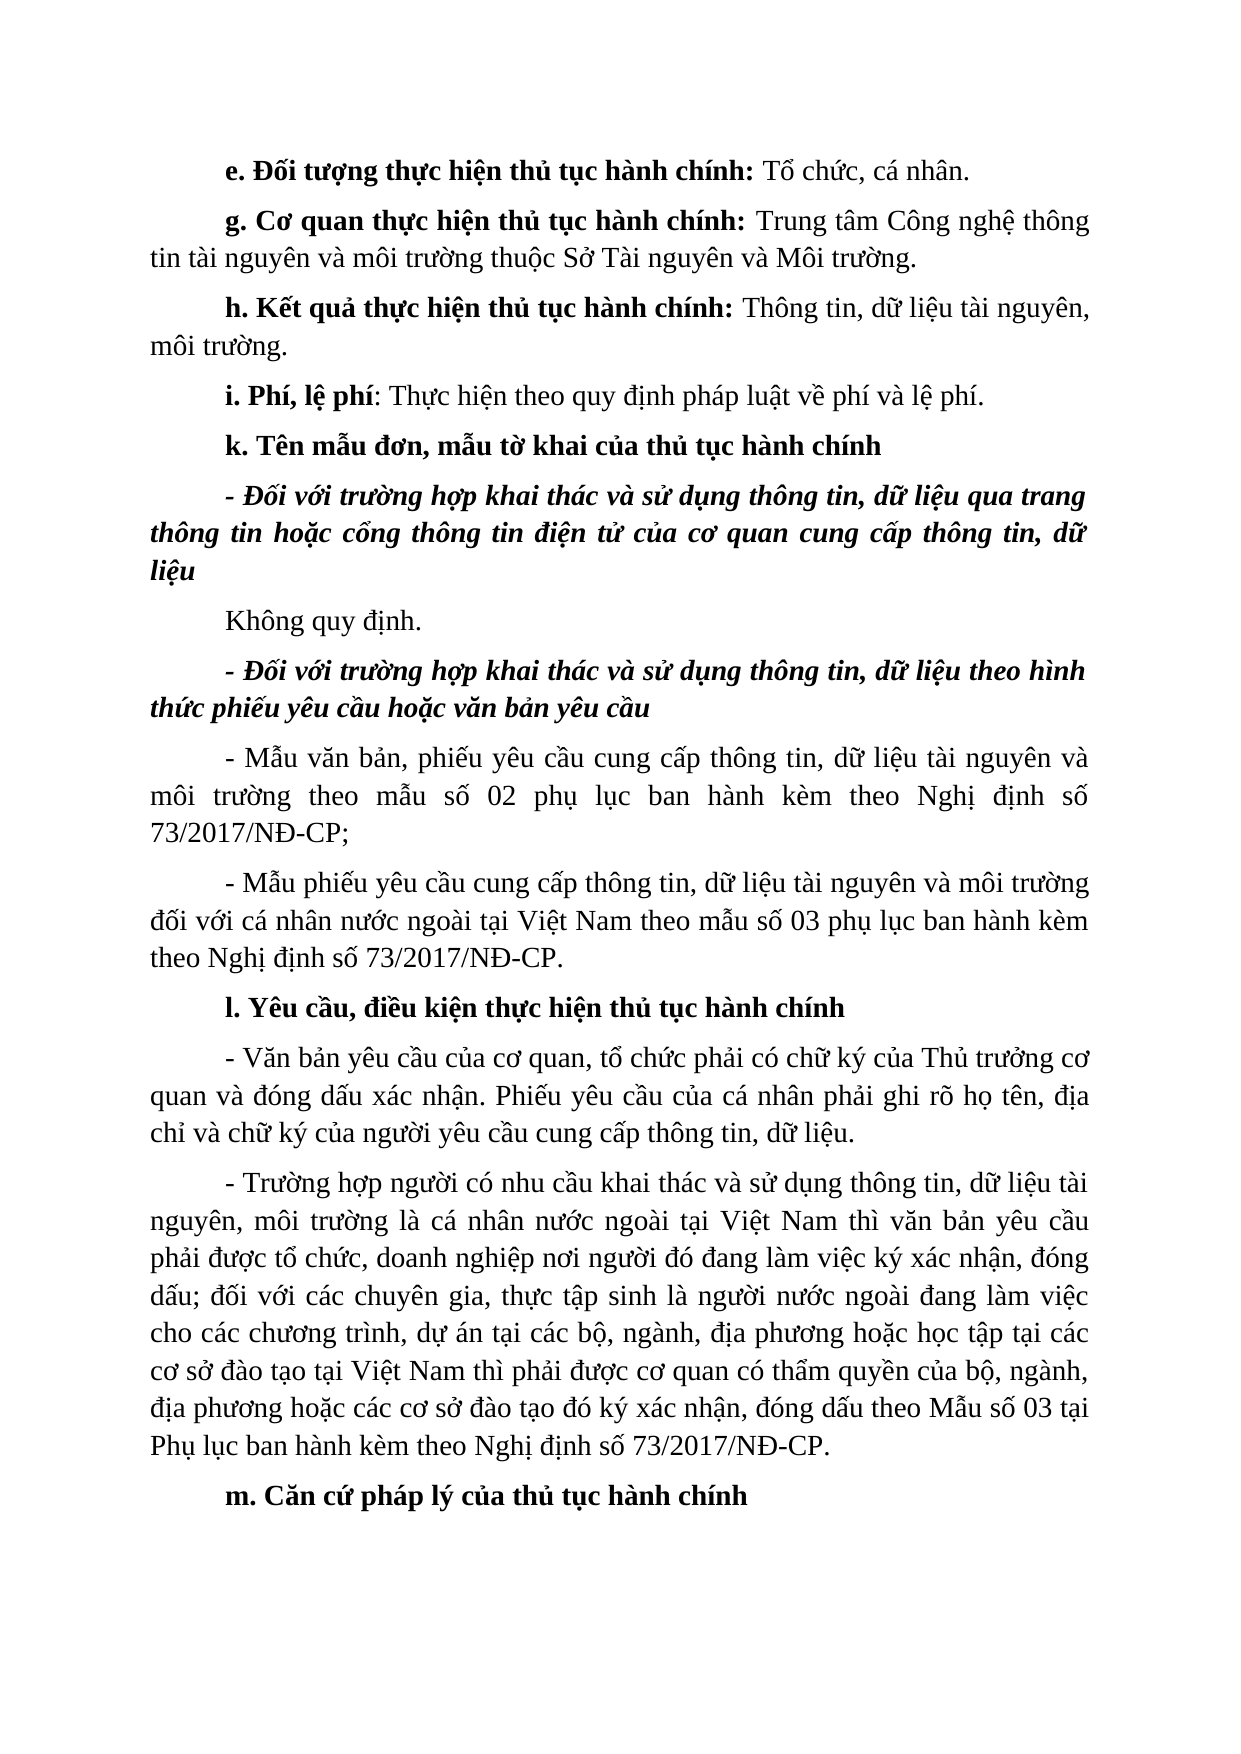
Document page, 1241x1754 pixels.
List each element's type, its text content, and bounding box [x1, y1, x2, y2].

text Không quy định. [150, 600, 1090, 637]
text h. Kết quả thực hiện thủ tục hành chính: Thông tin, dữ liệu tài nguyên, môi trường. [150, 287, 1090, 362]
text - Đối với trường hợp khai thác và sử dụng thông tin, dữ liệu qua trang thông tin hoặc cổng thông tin điện tử của cơ quan cung cấp thông tin, dữ liệu [150, 475, 1090, 587]
text - Văn bản yêu cầu của cơ quan, tổ chức phải có chữ ký của Thủ trưởng cơ quan và đóng dấu xác nhận. Phiếu yêu cầu của cá nhân phải ghi rõ họ tên, địa chỉ và chữ ký của người yêu cầu cung cấp thông tin, dữ liệu. [150, 1037, 1090, 1150]
text - Đối với trường hợp khai thác và sử dụng thông tin, dữ liệu theo hình thức phiếu yêu cầu hoặc văn bản yêu cầu [150, 650, 1090, 725]
text k. Tên mẫu đơn, mẫu tờ khai của thủ tục hành chính [150, 425, 1090, 462]
text m. Căn cứ pháp lý của thủ tục hành chính [150, 1475, 1090, 1512]
text i. Phí, lệ phí: Thực hiện theo quy định pháp luật về phí và lệ phí. [150, 375, 1090, 412]
text - Trường hợp người có nhu cầu khai thác và sử dụng thông tin, dữ liệu tài nguyên, môi trường là cá nhân nước ngoài tại Việt Nam thì văn bản yêu cầu phải được tổ chức, doanh nghiệp nơi người đó đang làm việc ký xác nhận, đóng dấu; đối với các chuyên gia, thực tập sinh là người nước ngoài đang làm việc cho các chương trình, dự án tại các bộ, ngành, địa phương hoặc học tập tại các cơ sở đào tạo tại Việt Nam thì phải được cơ quan có thẩm quyền của bộ, ngành, địa phương hoặc các cơ sở đào tạo đó ký xác nhận, đóng dấu theo Mẫu số 03 tại Phụ lục ban hành kèm theo Nghị định số 73/2017/NĐ-CP. [150, 1424, 1090, 1462]
text - Mẫu phiếu yêu cầu cung cấp thông tin, dữ liệu tài nguyên và môi trường đối với cá nhân nước ngoài tại Việt Nam theo mẫu số 03 phụ lục ban hành kèm theo Nghị định số 73/2017/NĐ-CP. [150, 862, 1090, 975]
text - Mẫu văn bản, phiếu yêu cầu cung cấp thông tin, dữ liệu tài nguyên và môi trường theo mẫu số 02 phụ lục ban hành kèm theo Nghị định số 73/2017/NĐ-CP; [150, 737, 1090, 850]
text l. Yêu cầu, điều kiện thực hiện thủ tục hành chính [150, 987, 1090, 1025]
text - Trường hợp người có nhu cầu khai thác và sử dụng thông tin, dữ liệu tài nguyên, môi trường là cá nhân nước ngoài tại Việt Nam thì văn bản yêu cầu phải được tổ chức, doanh nghiệp nơi người đó đang làm việc ký xác nhận, đóng dấu; đối với các chuyên gia, thực tập sinh là người nước ngoài đang làm việc cho các chương trình, dự án tại các bộ, ngành, địa phương hoặc học tập tại các cơ sở đào tạo tại Việt Nam thì phải được cơ quan có thẩm quyền của bộ, ngành, địa phương hoặc các cơ sở đào tạo đó ký xác nhận, đóng dấu theo Mẫu số 03 tại Phụ lục ban hành kèm theo Nghị định số 73/2017/NĐ-CP. [150, 1162, 1090, 1203]
text g. Cơ quan thực hiện thủ tục hành chính: Trung tâm Công nghệ thông tin tài nguyên và môi trường thuộc Sở Tài nguyên và Môi trường. [150, 200, 1090, 275]
text e. Đối tượng thực hiện thủ tục hành chính: Tổ chức, cá nhân. [150, 150, 1090, 187]
